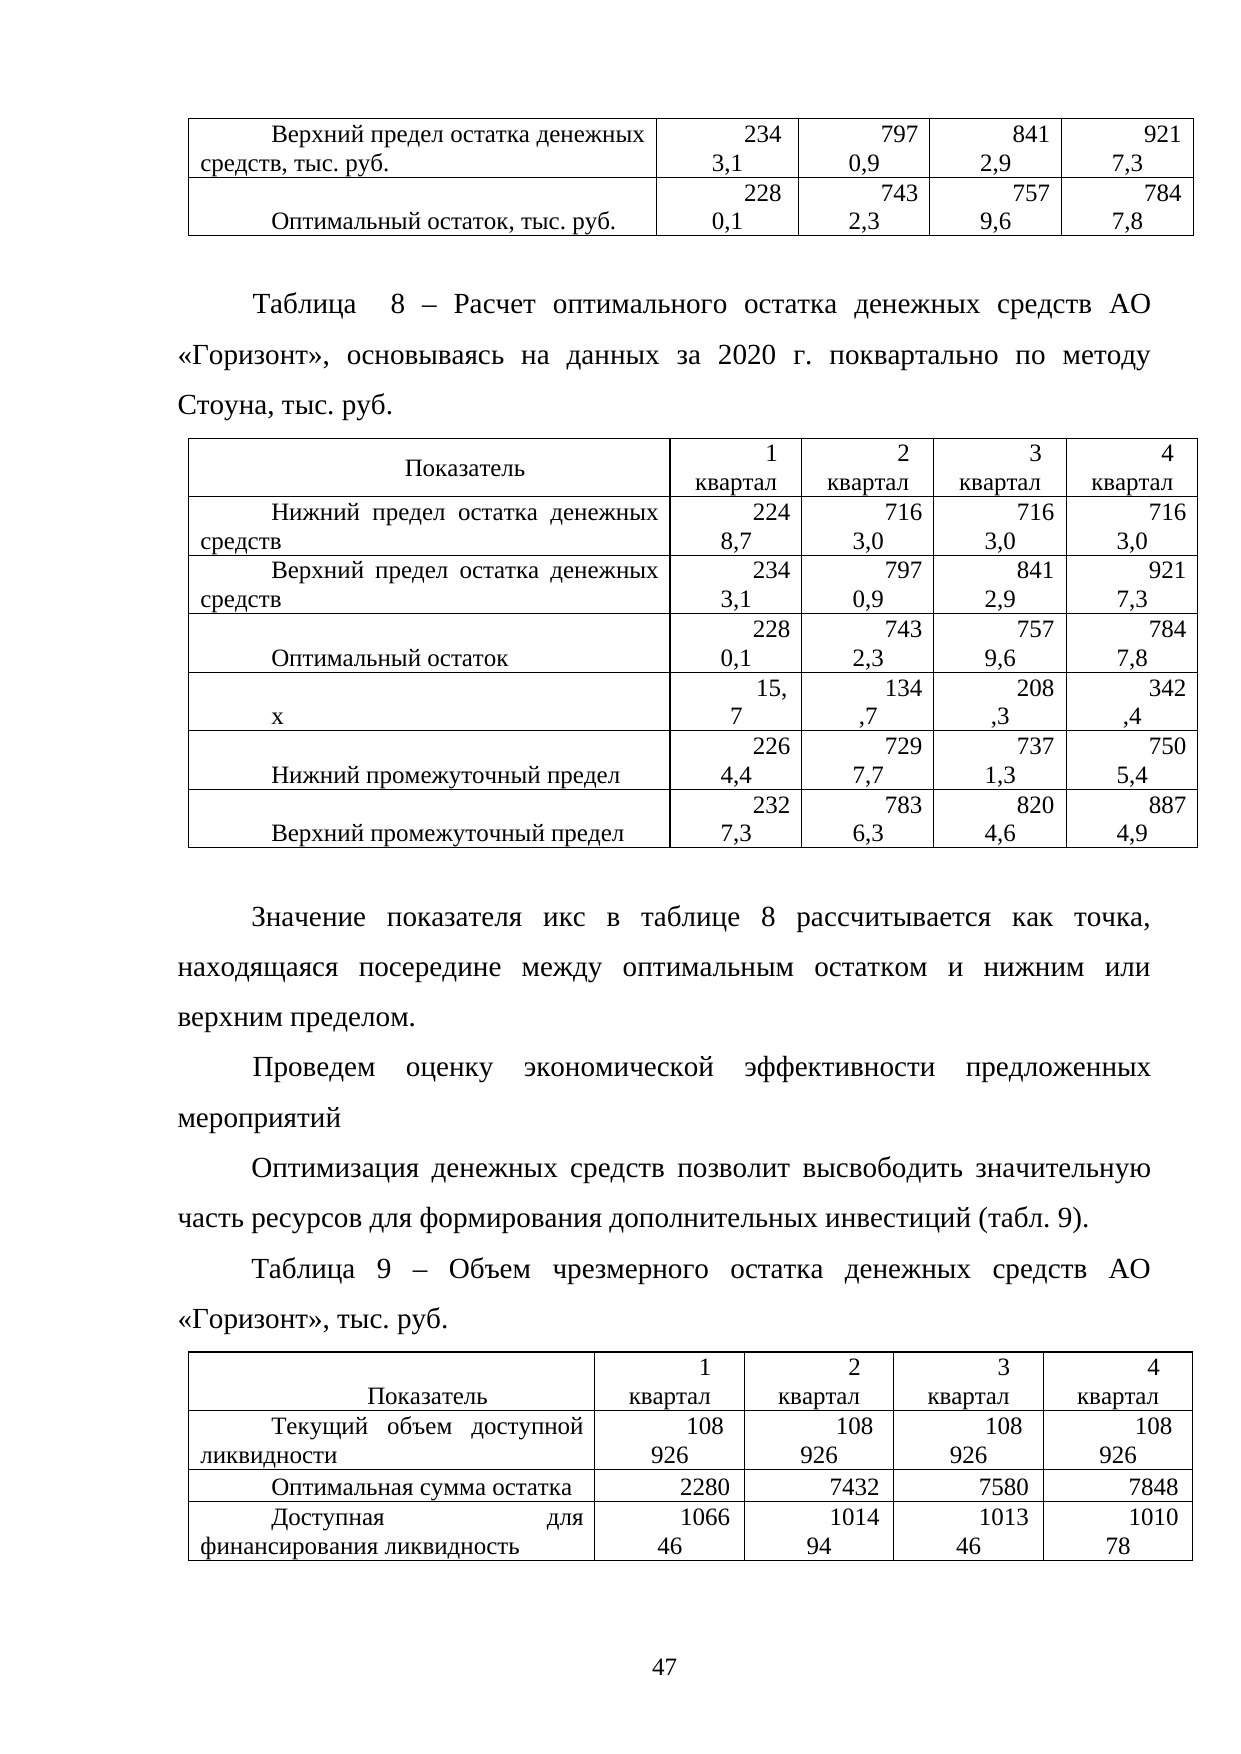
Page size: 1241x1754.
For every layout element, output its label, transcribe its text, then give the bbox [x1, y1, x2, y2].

table_cell 342,4 [1067, 673, 1197, 730]
text Оптимизация денежных средств позволит высвободить значительную часть ресурсов для формирования дополнительных инвестиций (табл. 9). [177, 1150, 1152, 1234]
table_cell 8412,9 [934, 556, 1066, 613]
table_cell 9217,3 [1067, 556, 1197, 613]
table_cell 8412,9 [930, 119, 1061, 177]
table_cell 7163,0 [802, 497, 933, 554]
table_cell 2327,3 [671, 790, 801, 847]
table_header Показатель [189, 1353, 594, 1410]
table_header Показатель [189, 439, 669, 496]
table_cell Верхний промежуточный предел [189, 790, 669, 847]
table_cell 7505,4 [1067, 731, 1197, 789]
table_header 1 квартал [671, 439, 801, 496]
table_cell 8874,9 [1067, 790, 1197, 847]
table_header 2 квартал [745, 1353, 893, 1410]
table_cell 7371,3 [934, 731, 1066, 789]
table_cell 2280 [595, 1470, 744, 1501]
table_header 4 квартал [1044, 1353, 1192, 1410]
table_cell 2248,7 [671, 497, 801, 554]
table_cell 106646 [595, 1502, 744, 1559]
table_cell 7970,9 [799, 119, 929, 177]
table_cell 7163,0 [934, 497, 1066, 554]
table_cell Доступная для финансирования ликвидность [189, 1502, 594, 1559]
table_cell 15,7 [671, 673, 801, 730]
table_cell x [189, 673, 669, 730]
table_cell 108 926 [1044, 1411, 1192, 1468]
table_cell 2280,1 [657, 178, 798, 235]
table_cell 101078 [1044, 1502, 1192, 1559]
table_cell 7848 [1044, 1470, 1192, 1501]
text Таблица 8 – Расчет оптимального остатка денежных средств АО «Горизонт», основываясь на данных за 2020 г. поквартально по методу Стоуна, тыс. руб. [177, 287, 1152, 421]
table_cell 7579,6 [930, 178, 1061, 235]
table_header 3 квартал [894, 1353, 1043, 1410]
table_cell 108 926 [745, 1411, 893, 1468]
table_cell 134,7 [802, 673, 933, 730]
text Значение показателя икс в таблице 8 рассчитывается как точка, находящаяся посередине между оптимальным остатком и нижним или верхним пределом. [177, 899, 1152, 1033]
table_cell 7580 [894, 1470, 1043, 1501]
table_cell 7163,0 [1067, 497, 1197, 554]
table_cell 7432,3 [799, 178, 929, 235]
table_cell 108 926 [894, 1411, 1043, 1468]
table_cell 2280,1 [671, 614, 801, 672]
table_cell 8204,6 [934, 790, 1066, 847]
table_cell 7847,8 [1067, 614, 1197, 672]
text Проведем оценку экономической эффективности предложенных мероприятий [177, 1049, 1152, 1133]
table_cell 208,3 [934, 673, 1066, 730]
table_cell 9217,3 [1062, 119, 1193, 177]
table_cell 7579,6 [934, 614, 1066, 672]
table_cell Текущий объем доступной ликвидности [189, 1411, 594, 1468]
table_cell 7297,7 [802, 731, 933, 789]
table_header 2 квартал [802, 439, 933, 496]
table_cell 2343,1 [671, 556, 801, 613]
table_header 1 квартал [595, 1353, 744, 1410]
table_cell 7432 [745, 1470, 893, 1501]
table_cell Оптимальная сумма остатка [189, 1470, 594, 1501]
table_cell Оптимальный остаток [189, 614, 669, 672]
table_cell 7847,8 [1062, 178, 1193, 235]
table_cell 7432,3 [802, 614, 933, 672]
table_header 4 квартал [1067, 439, 1197, 496]
table_cell Нижний промежуточный предел [189, 731, 669, 789]
table_cell 108 926 [595, 1411, 744, 1468]
text Таблица 9 – Объем чрезмерного остатка денежных средств АО «Горизонт», тыс. руб. [177, 1251, 1152, 1335]
table_cell 7970,9 [802, 556, 933, 613]
table_cell 101346 [894, 1502, 1043, 1559]
table_cell 2264,4 [671, 731, 801, 789]
table_cell Верхний предел остатка денежных средств [189, 556, 669, 613]
table_cell 2343,1 [657, 119, 798, 177]
table_cell 7836,3 [802, 790, 933, 847]
table_header 3 квартал [934, 439, 1066, 496]
table_cell 101494 [745, 1502, 893, 1559]
table_cell Оптимальный остаток, тыс. руб. [189, 178, 656, 235]
table_cell Нижний предел остатка денежных средств [189, 497, 669, 554]
table_cell Верхний предел остатка денежных средств, тыс. руб. [189, 119, 656, 177]
